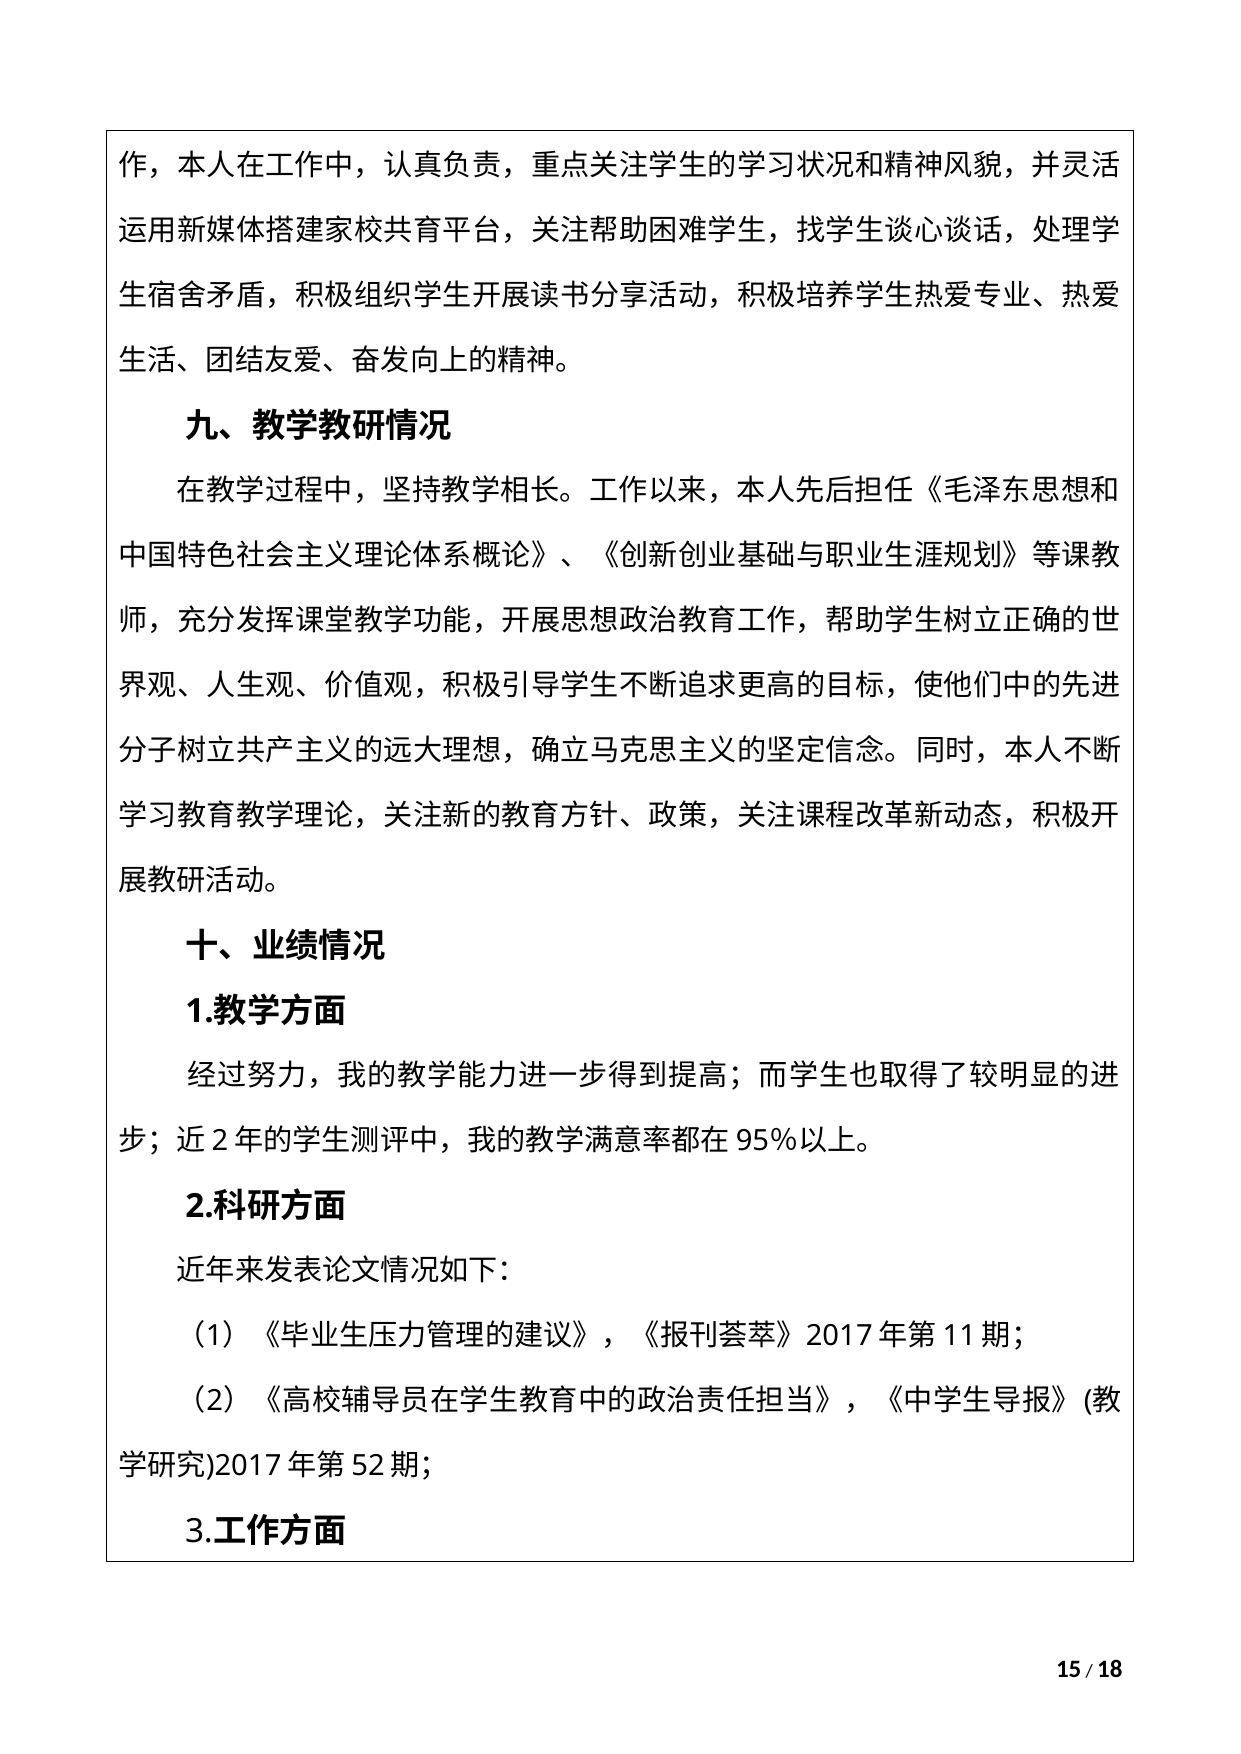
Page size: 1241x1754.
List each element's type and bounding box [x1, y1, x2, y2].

table_cell [107, 131, 1133, 1561]
